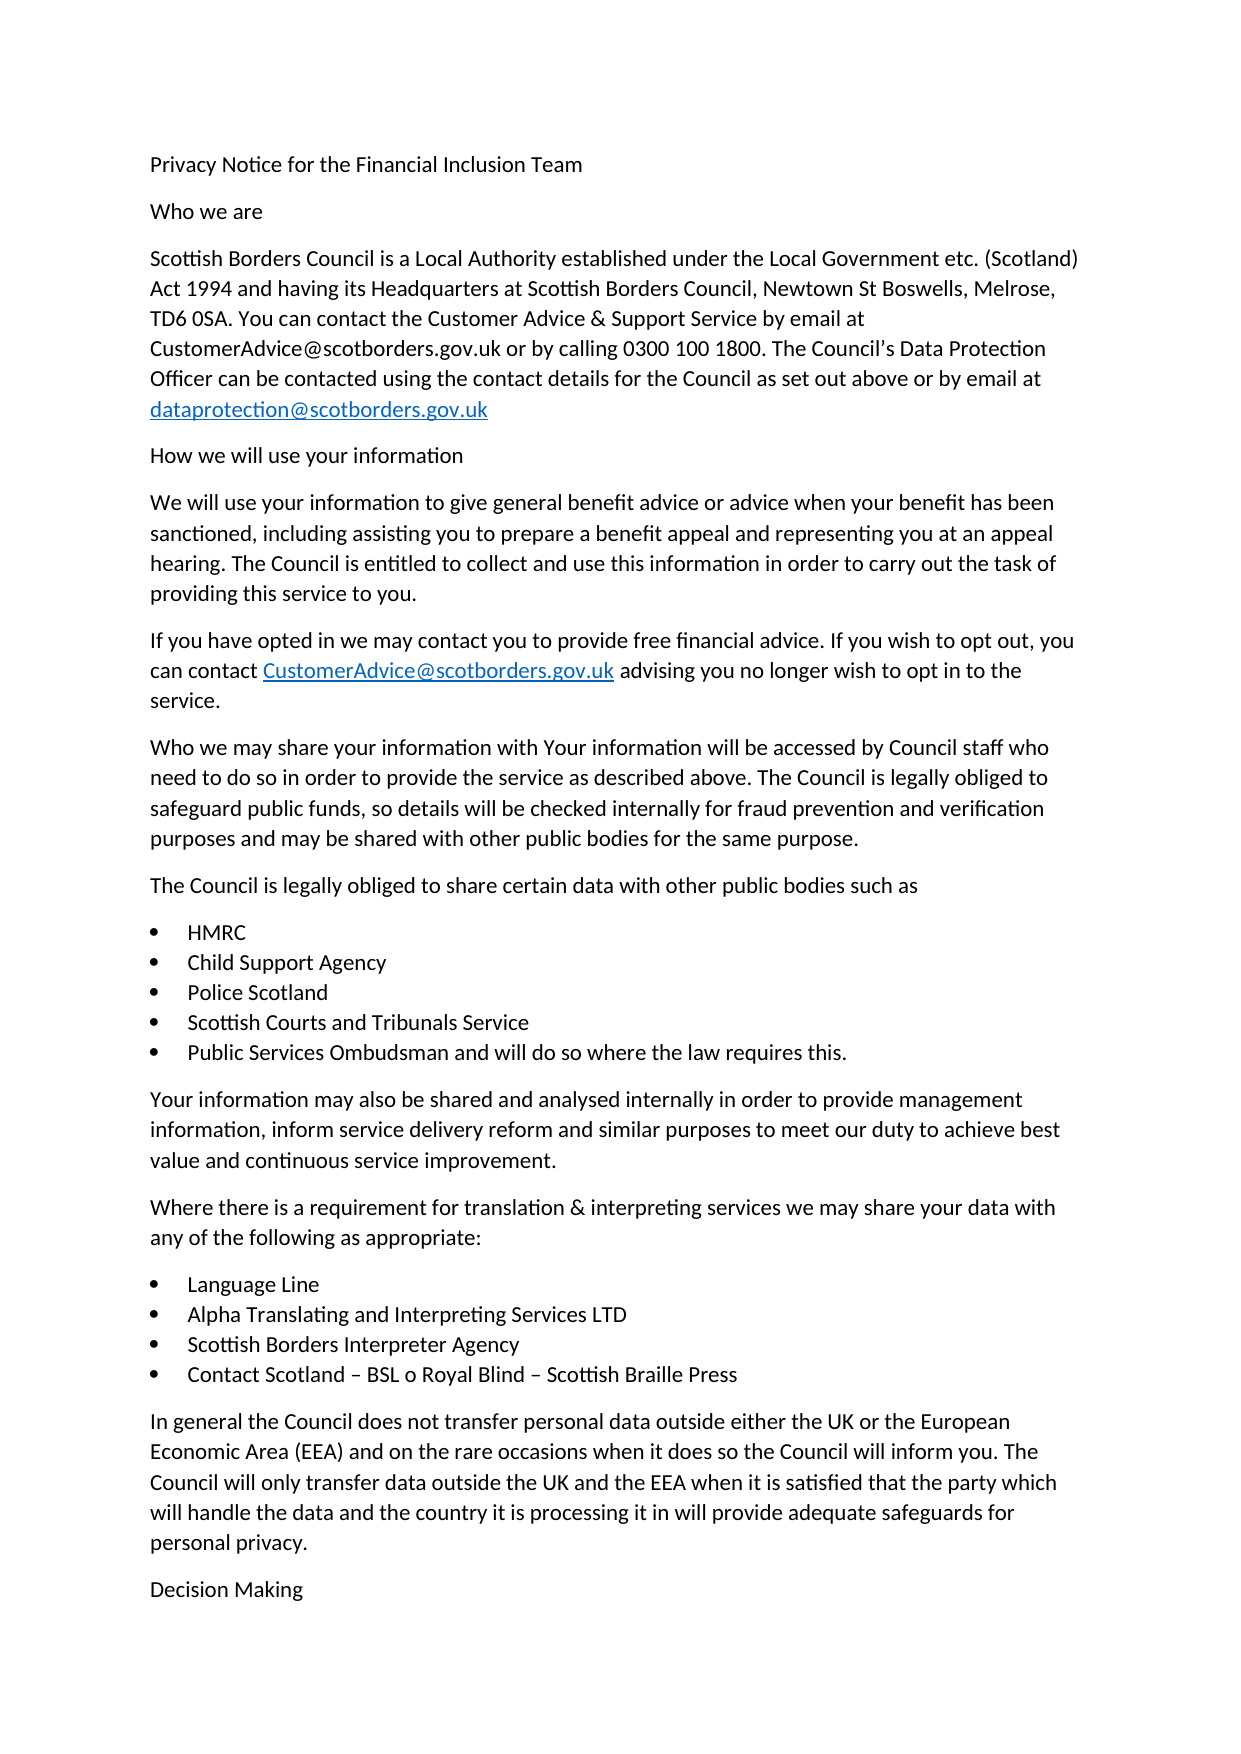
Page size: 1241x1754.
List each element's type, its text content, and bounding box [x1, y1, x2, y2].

text Decision Making [150, 1575, 1090, 1603]
text How we will use your information [150, 442, 1090, 470]
list Language Line [150, 1270, 1090, 1298]
text If you have opted in we may contact you to provide free financial advice. If you wish to opt out, you can contact CustomerAdvice@scotborders.gov.uk advising you no longer wish to opt in to the service. [150, 626, 1090, 714]
list Contact Scotland – BSL o Royal Blind – Scottish Braille Press [150, 1360, 1090, 1388]
list Scottish Courts and Tribunals Service [150, 1008, 1090, 1036]
text The Council is legally obliged to share certain data with other public bodies such as [150, 871, 1090, 899]
list Public Services Ombudsman and will do so where the law requires this. [150, 1038, 1090, 1067]
list Scottish Borders Interpreter Agency [150, 1330, 1090, 1358]
list Child Support Agency [150, 948, 1090, 976]
text Scottish Borders Council is a Local Authority established under the Local Government etc. (Scotland) Act 1994 and having its Headquarters at Scottish Borders Council, Newtown St Boswells, Melrose, TD6 0SA. You can contact the Customer Advice & Support Service by email at CustomerAdvice@scotborders.gov.uk or by calling 0300 100 1800. The Council’s Data Protection Officer can be contacted using the contact details for the Council as set out above or by email at dataprotection@scotborders.gov.uk [150, 244, 1090, 423]
text In general the Council does not transfer personal data outside either the UK or the European Economic Area (EEA) and on the rare occasions when it does so the Council will inform you. The Council will only transfer data outside the UK and the EEA when it is satisfied that the party which will handle the data and the country it is processing it in will provide adequate safeguards for personal privacy. [150, 1407, 1090, 1556]
text We will use your information to give general benefit advice or advice when your benefit has been sanctioned, including assisting you to prepare a benefit appeal and representing you at an appeal hearing. The Council is entitled to collect and use this information in order to carry out the task of providing this service to you. [150, 488, 1090, 607]
list HMRC [150, 918, 1090, 946]
text Who we are [150, 197, 1090, 225]
list Police Scotland [150, 978, 1090, 1006]
text Privacy Notice for the Financial Inclusion Team [150, 150, 1090, 178]
list Alpha Translating and Interpreting Services LTD [150, 1300, 1090, 1328]
text Where there is a requirement for translation & interpreting services we may share your data with any of the following as appropriate: [150, 1193, 1090, 1251]
text Who we may share your information with Your information will be accessed by Council staff who need to do so in order to provide the service as described above. The Council is legally obliged to safeguard public funds, so details will be checked internally for fraud prevention and verification purposes and may be shared with other public bodies for the same purpose. [150, 733, 1090, 852]
text Your information may also be shared and analysed internally in order to provide management information, inform service delivery reform and similar purposes to meet our duty to achieve best value and continuous service improvement. [150, 1085, 1090, 1174]
